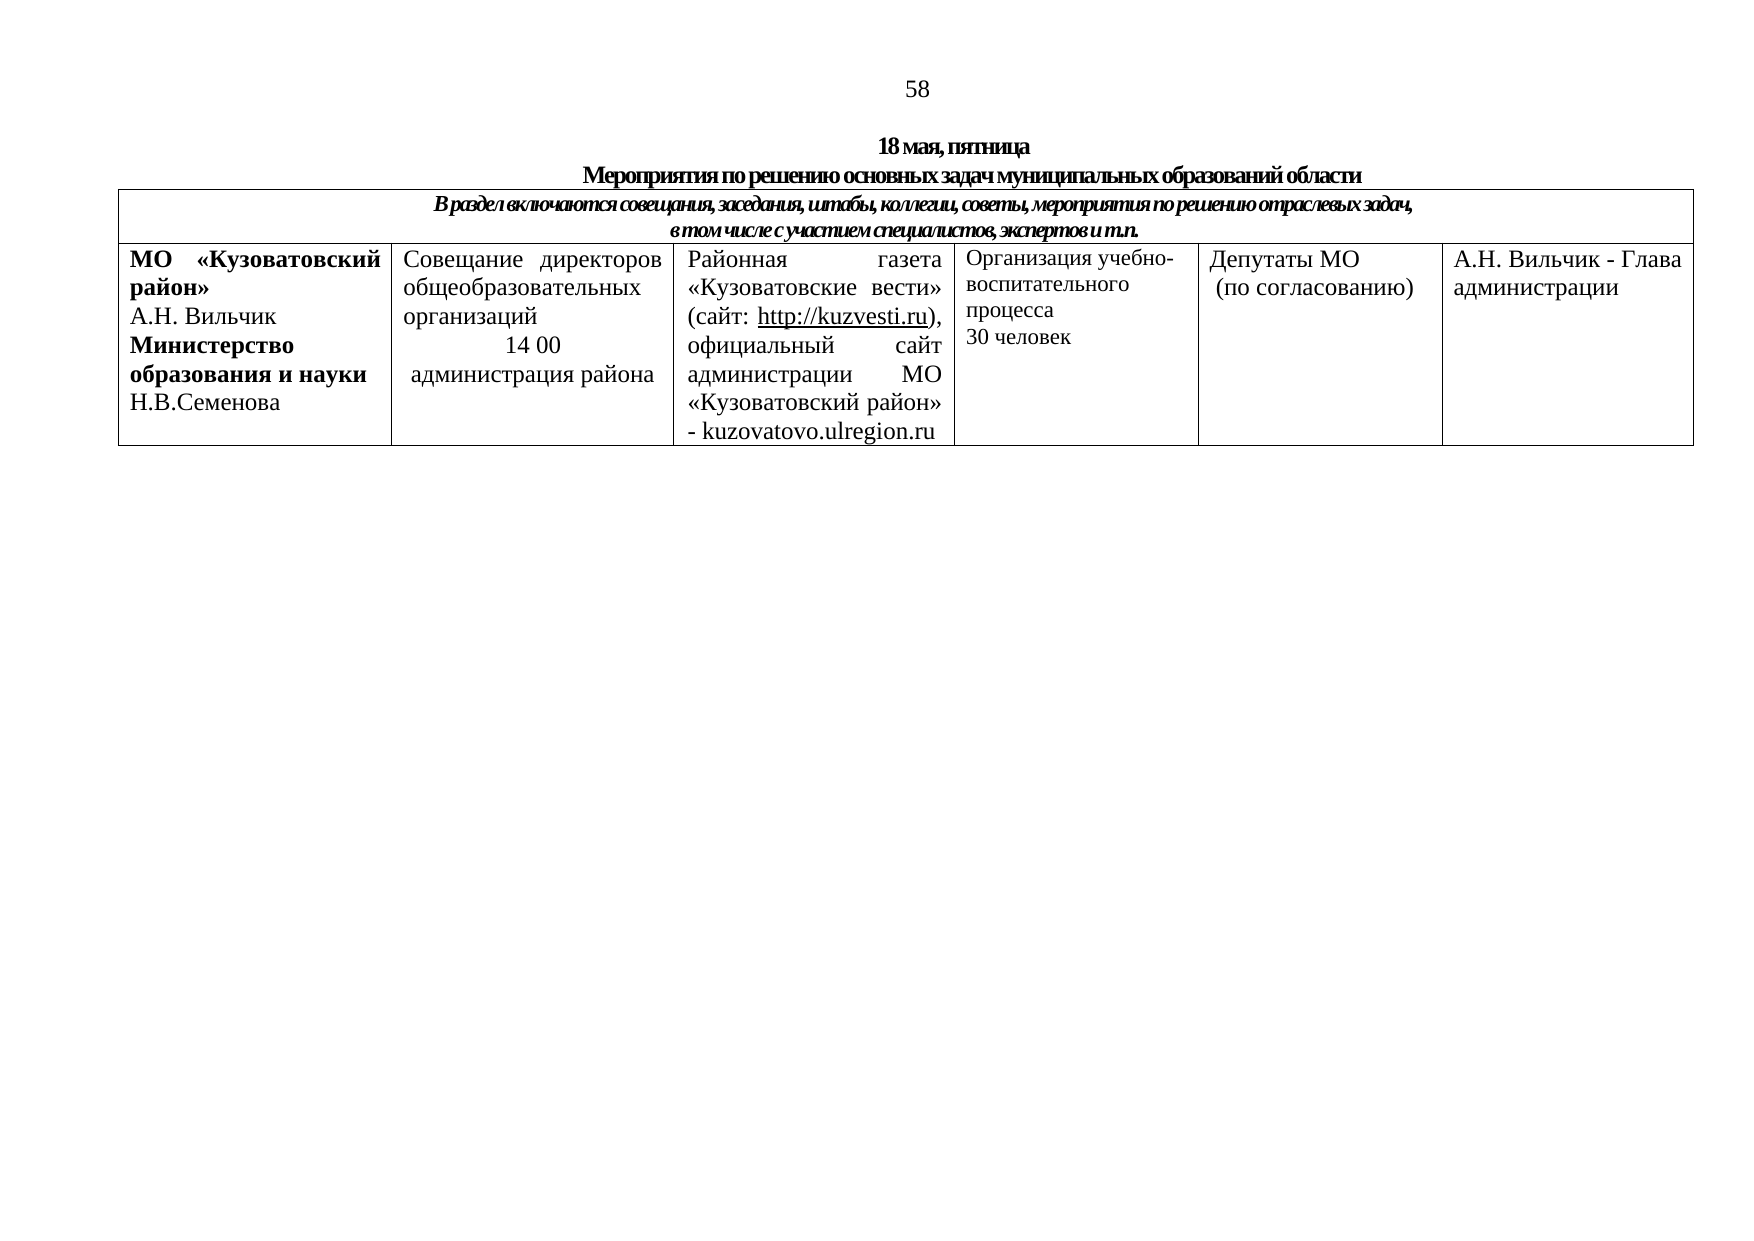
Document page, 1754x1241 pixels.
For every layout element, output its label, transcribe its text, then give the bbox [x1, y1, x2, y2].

table_cell А.Н. Вильчик - Глава администрации [1443, 244, 1693, 445]
table_cell Организация учебно-воспитательного процесса 30 человек [955, 244, 1198, 445]
text 18 мая, пятница [193, 131, 1716, 160]
table_cell Совещание директоров общеобразовательных организаций 14 00 администрация района [392, 244, 673, 445]
text Мероприятия по решению основных задач муниципальных образований области [231, 160, 1716, 189]
table_cell Районная газета «Кузоватовские вести» (сайт: http://kuzvesti.ru), официальный сайт администрации МО «Кузоватовский район» - kuzovatovo.ulregiоn.ru [674, 244, 954, 445]
table_cell Депутаты МО (по согласованию) [1199, 244, 1442, 445]
table_cell МО «Кузоватовский район» А.Н. Вильчик Министерство образования и науки Н.В.Семенова [119, 244, 391, 445]
table_header В раздел включаются совещания, заседания, штабы, коллегии, советы, мероприятия по решению отраслевых задач, в том числе с участием специалистов, экспертов и т.п. [119, 190, 1693, 243]
